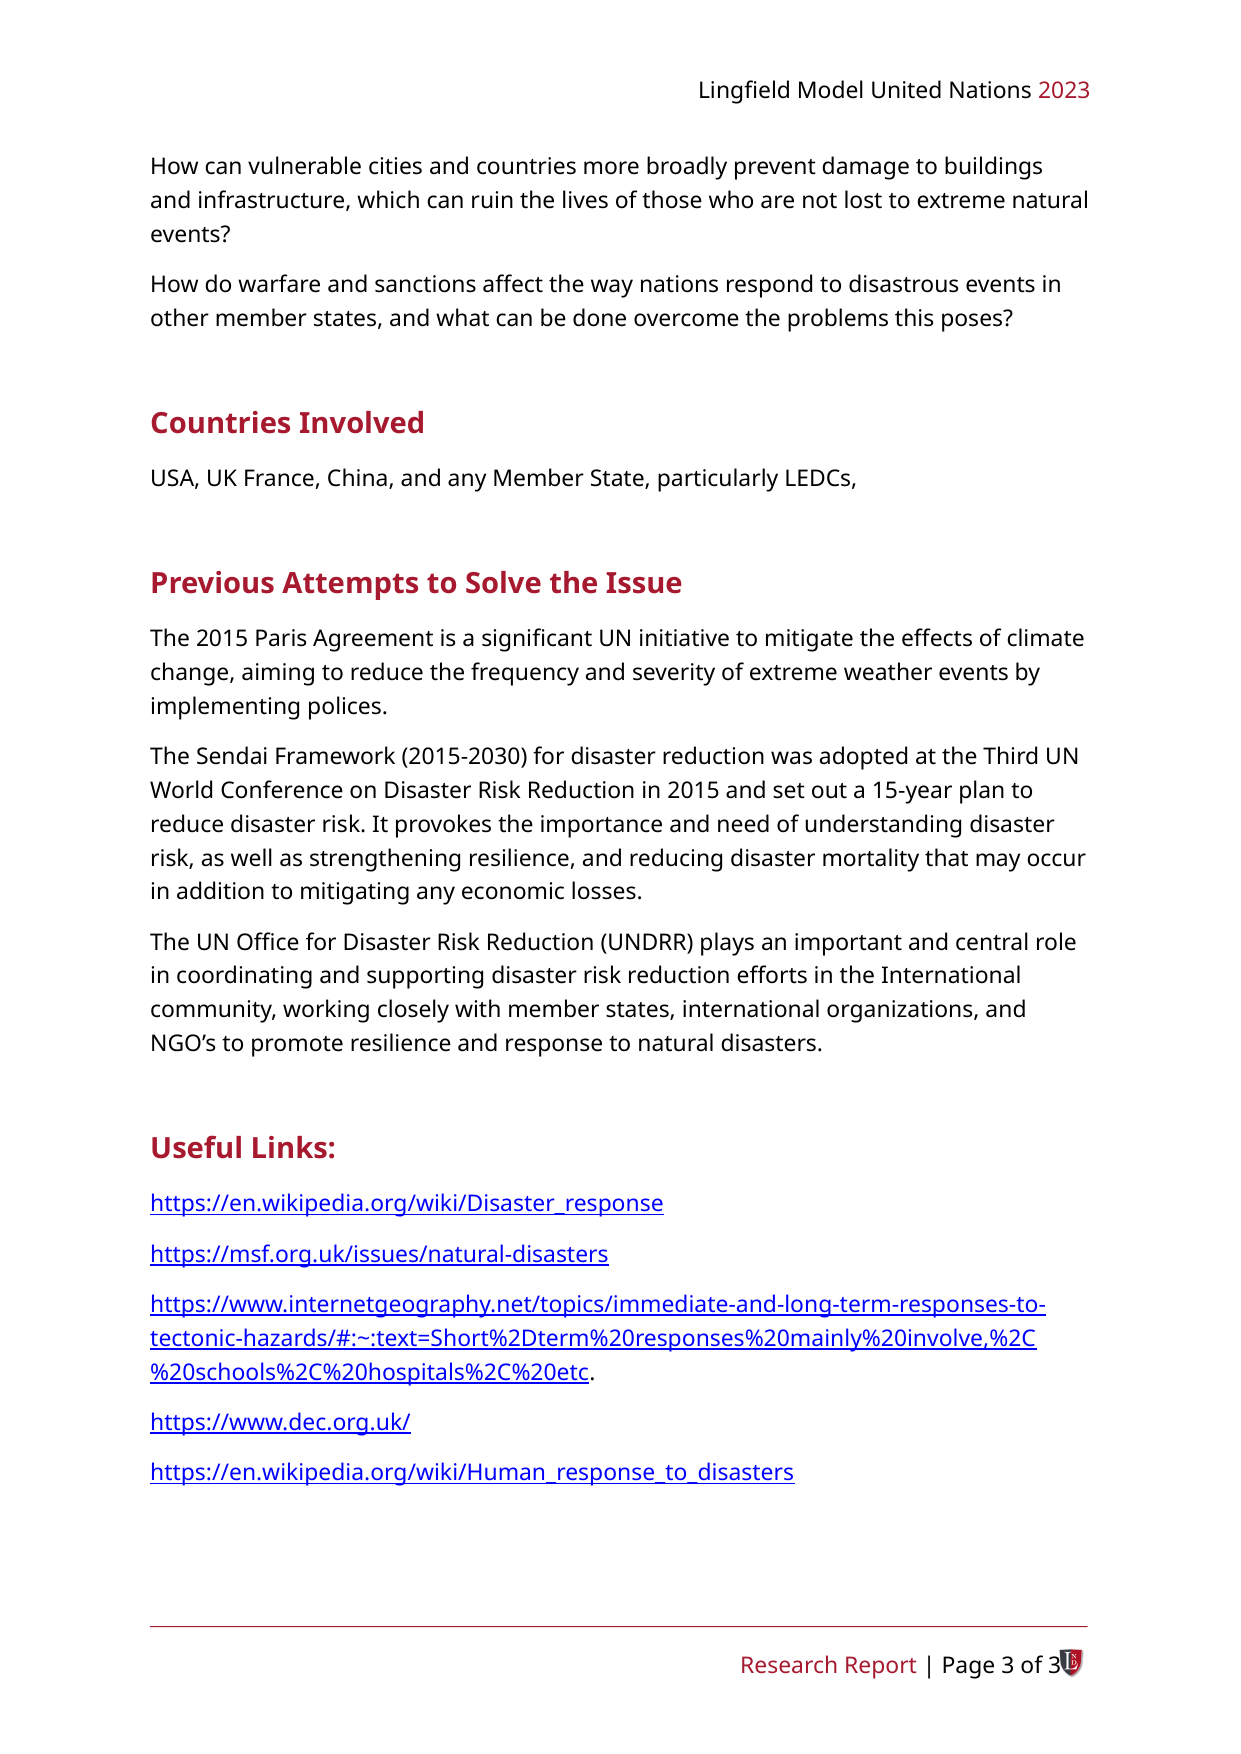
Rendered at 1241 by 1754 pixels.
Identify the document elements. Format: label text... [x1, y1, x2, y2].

text Useful Links: [150, 1128, 1090, 1167]
picture [1053, 1644, 1088, 1680]
text Previous Attempts to Solve the Issue [150, 563, 1090, 602]
text How do warfare and sanctions affect the way nations respond to disastrous events in other member states, and what can be done overcome the problems this poses? [150, 268, 1090, 333]
text Countries Involved [150, 402, 1090, 442]
text https://msf.org.uk/issues/natural-disasters [150, 1238, 1090, 1269]
text The Sendai Framework (2015-2030) for disaster reduction was adopted at the Third UN World Conference on Disaster Risk Reduction in 2015 and set out a 15-year plan to reduce disaster risk. It provokes the importance and need of understanding disaster risk, as well as strengthening resilience, and reducing disaster mortality that may occur in addition to mitigating any economic losses. [150, 740, 1090, 906]
text https://www.dec.org.uk/ [150, 1406, 1090, 1437]
text USA, UK France, China, and any Member State, particularly LEDCs, [150, 462, 1090, 493]
text https://www.internetgeography.net/topics/immediate-and-long-term-responses-to-tectonic-hazards/#:~:text=Short%2Dterm%20responses%20mainly%20involve,%2C%20schools%2C%20hospitals%2C%20etc. [150, 1288, 1090, 1387]
text https://en.wikipedia.org/wiki/Disaster_response [150, 1187, 1090, 1218]
text The UN Office for Disaster Risk Reduction (UNDRR) plays an important and central role in coordinating and supporting disaster risk reduction efforts in the International community, working closely with member states, international organizations, and NGO’s to promote resilience and response to natural disasters. [150, 926, 1090, 1058]
text How can vulnerable cities and countries more broadly prevent damage to buildings and infrastructure, which can ruin the lives of those who are not lost to extreme natural events? [150, 150, 1090, 249]
text https://en.wikipedia.org/wiki/Human_response_to_disasters [150, 1456, 1090, 1488]
text The 2015 Paris Agreement is a significant UN initiative to mitigate the effects of climate change, aiming to reduce the frequency and severity of extreme weather events by implementing polices. [150, 622, 1090, 721]
